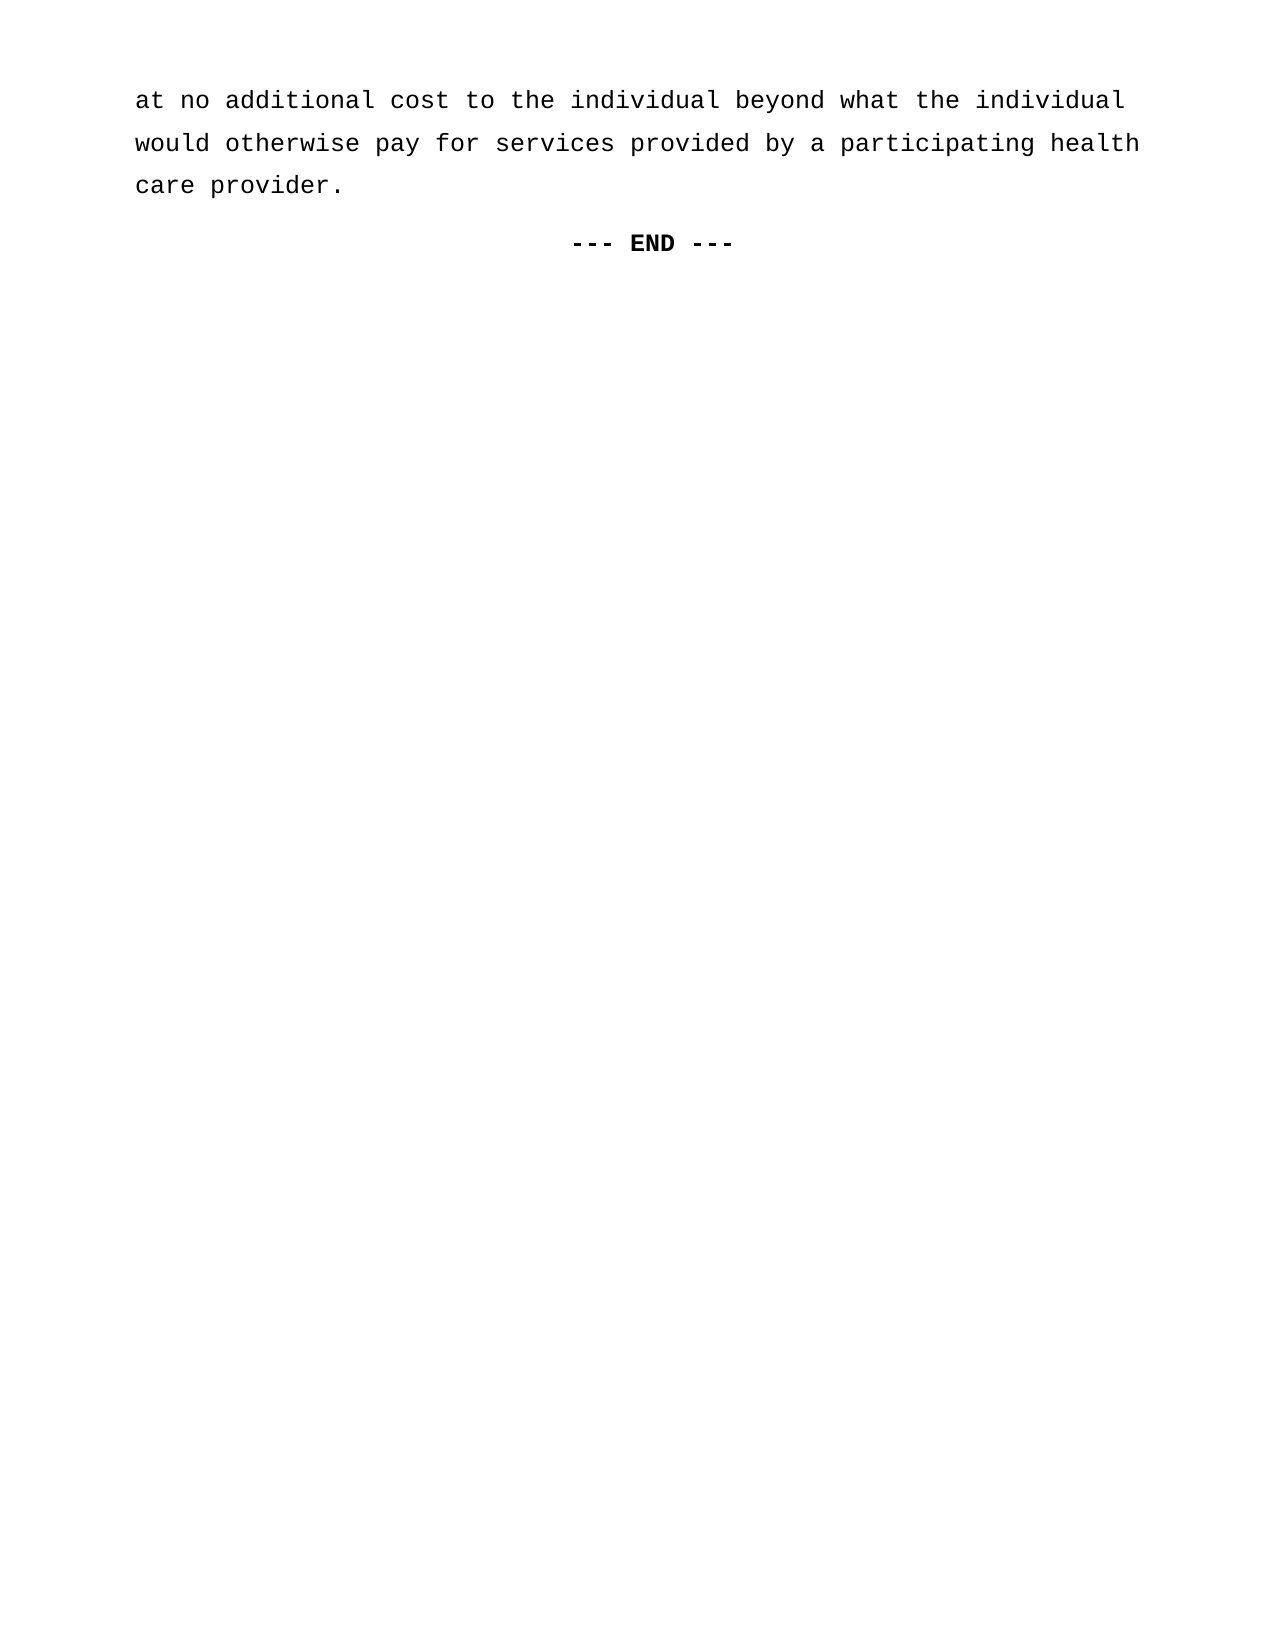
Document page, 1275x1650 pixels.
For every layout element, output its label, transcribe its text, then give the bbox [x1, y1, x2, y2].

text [135, 75, 1170, 202]
text --- END --- [135, 231, 1170, 259]
